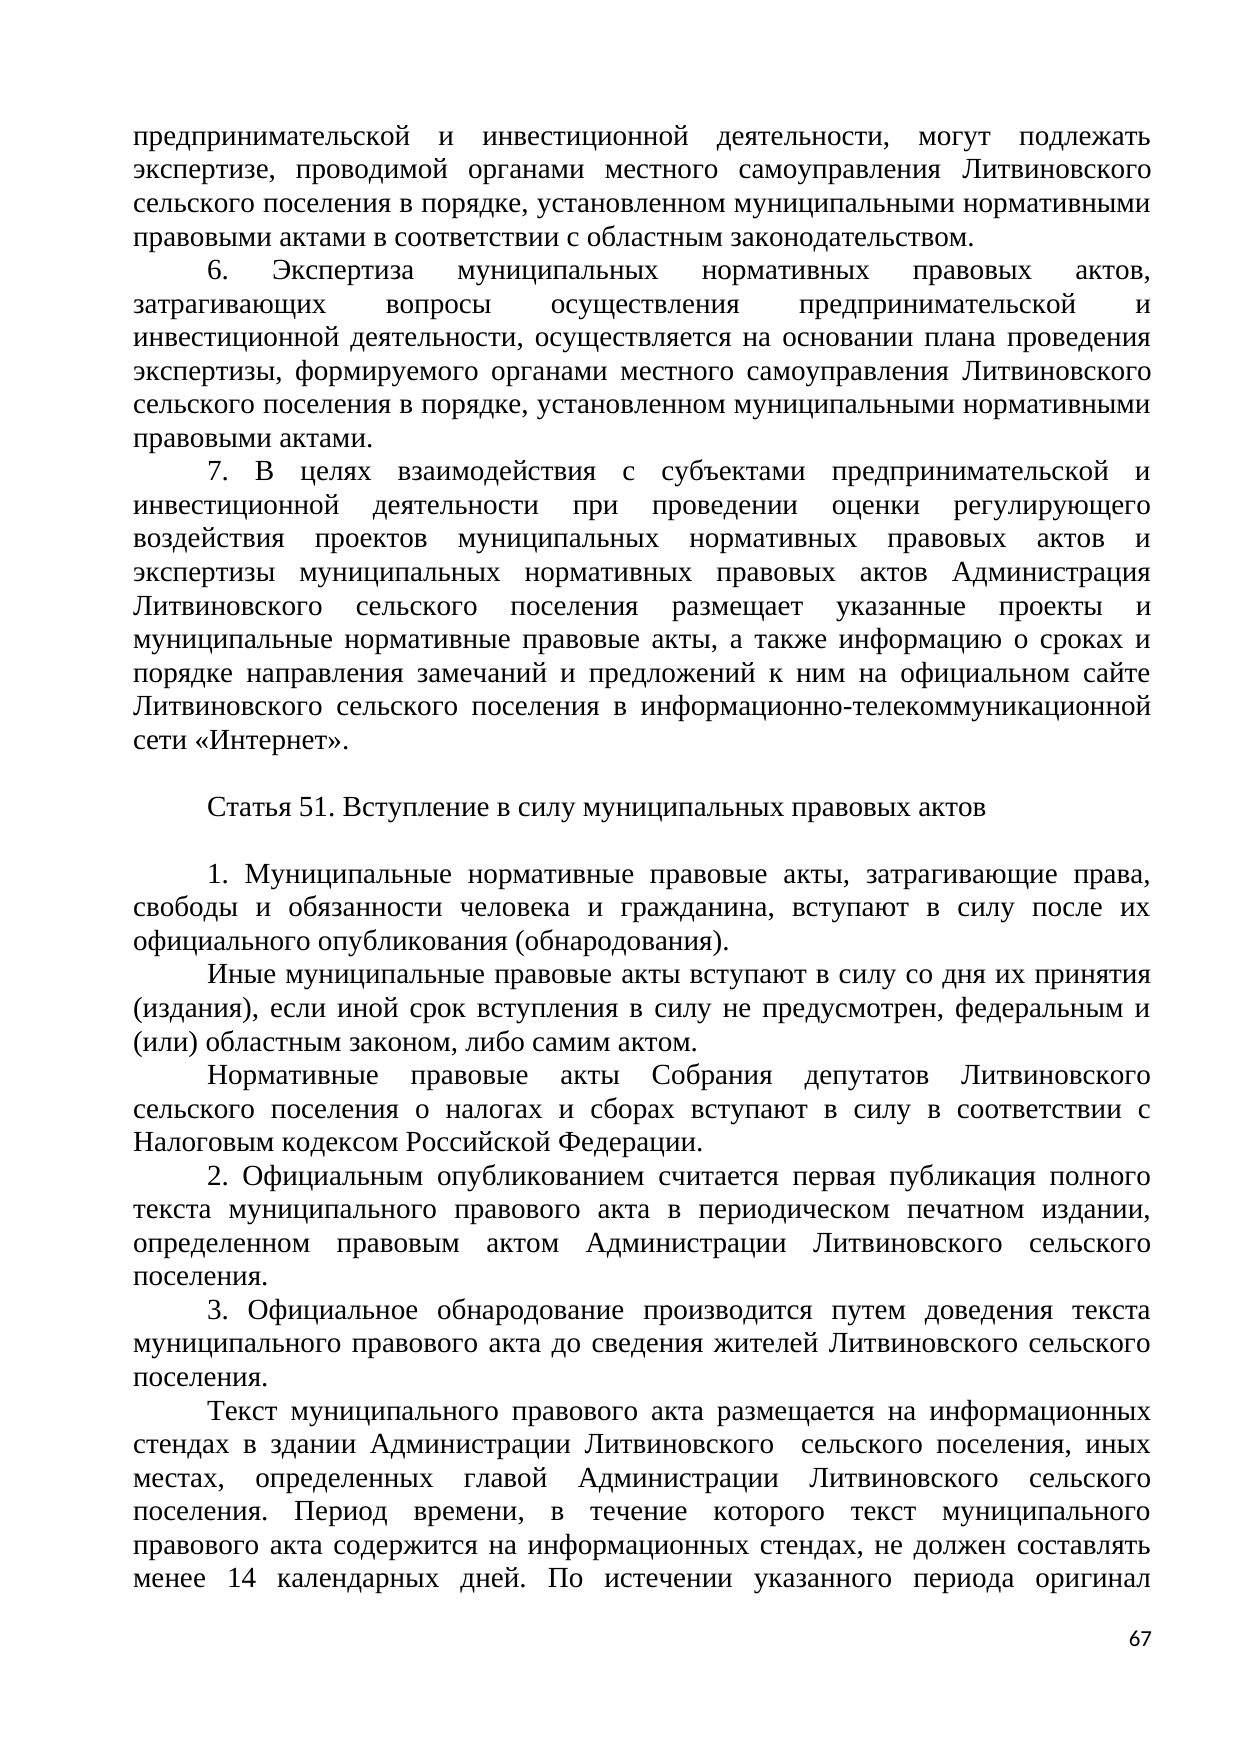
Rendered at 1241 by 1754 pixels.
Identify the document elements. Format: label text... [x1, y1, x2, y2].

text Иные муниципальные правовые акты вступают в силу со дня их принятия (издания), если иной срок вступления в силу не предусмотрен, федеральным и (или) областным законом, либо самим актом. [133, 957, 1152, 1057]
text Статья 51. Вступление в силу муниципальных правовых актов [133, 789, 1152, 822]
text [133, 118, 1152, 252]
text 3. Официальное обнародование производится путем доведения текста муниципального правового акта до сведения жителей Литвиновского сельского поселения. [133, 1292, 1152, 1393]
text 7. В целях взаимодействия с субъектами предпринимательской и инвестиционной деятельности при проведении оценки регулирующего воздействия проектов муниципальных нормативных правовых актов и экспертизы муниципальных нормативных правовых актов Администрация Литвиновского сельского поселения размещает указанные проекты и муниципальные нормативные правовые акты, а также информацию о сроках и порядке направления замечаний и предложений к ним на официальном сайте Литвиновского сельского поселения в информационно-телекоммуникационной сети «Интернет». [133, 453, 1152, 755]
text 1. Муниципальные нормативные правовые акты, затрагивающие права, свободы и обязанности человека и гражданина, вступают в силу после их официального опубликования (обнародования). [133, 856, 1152, 957]
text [133, 1393, 1152, 1594]
text 2. Официальным опубликованием считается первая публикация полного текста муниципального правового акта в периодическом печатном издании, определенном правовым актом Администрации Литвиновского сельского поселения. [133, 1158, 1152, 1292]
text 6. Экспертиза муниципальных нормативных правовых актов, затрагивающих вопросы осуществления предпринимательской и инвестиционной деятельности, осуществляется на основании плана проведения экспертизы, формируемого органами местного самоуправления Литвиновского сельского поселения в порядке, установленном муниципальными нормативными правовыми актами. [133, 252, 1152, 453]
text Нормативные правовые акты Собрания депутатов Литвиновского сельского поселения о налогах и сборах вступают в силу в соответствии с Налоговым кодексом Российской Федерации. [133, 1057, 1152, 1158]
